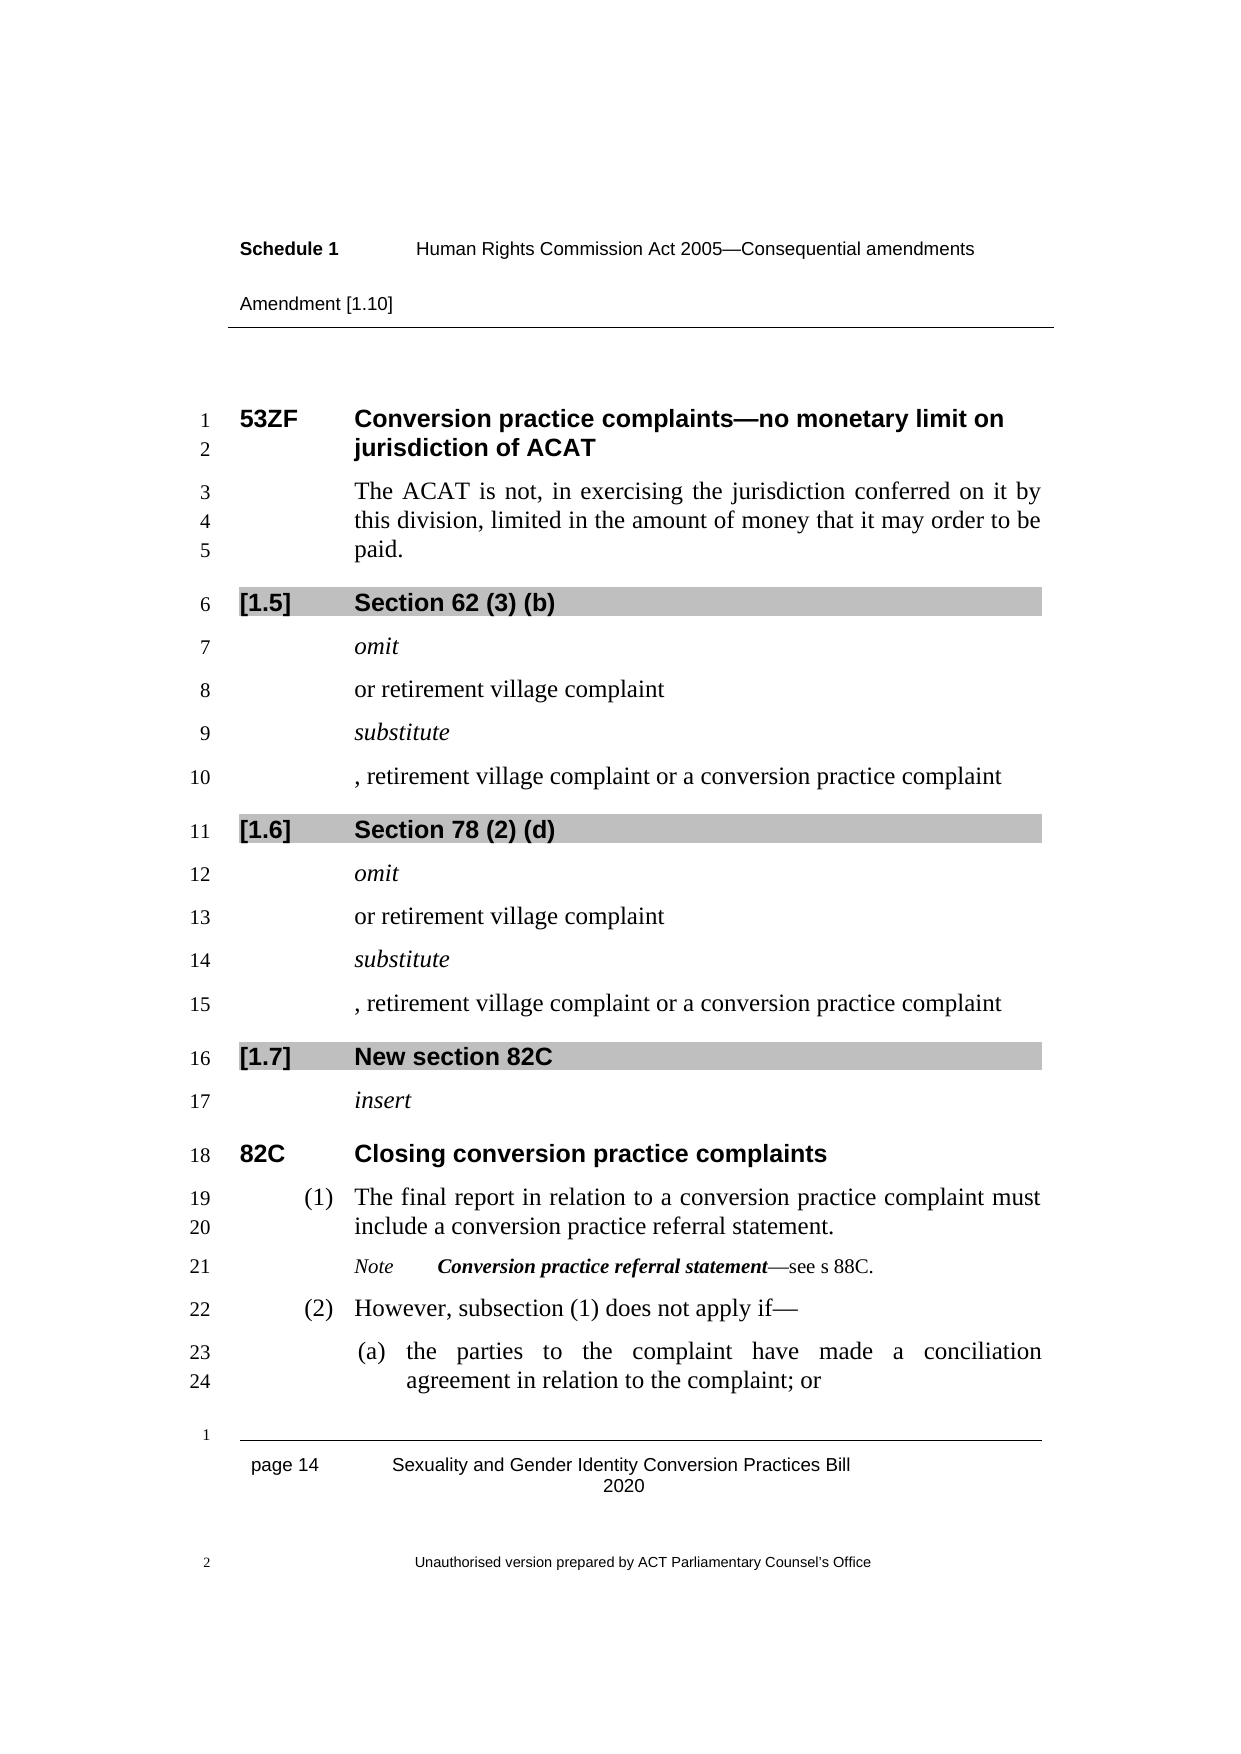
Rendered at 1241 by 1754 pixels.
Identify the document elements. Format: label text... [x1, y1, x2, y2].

text , retirement village complaint or a conversion practice complaint [354, 761, 1042, 789]
text (1) The final report in relation to a conversion practice complaint must include a conversion practice referral statement. [239, 1182, 1042, 1239]
text Note Conversion practice referral statement—see s 88C. [354, 1254, 1042, 1278]
text [1.7] New section 82C [239, 1042, 1042, 1070]
text substitute [354, 717, 1042, 746]
text 82C Closing conversion practice complaints [239, 1139, 1042, 1167]
text The ACAT is not, in exercising the jurisdiction conferred on it by this division, limited in the amount of money that it may order to be paid. [354, 476, 1042, 562]
text insert [354, 1085, 1042, 1114]
text (a) the parties to the complaint have made a conciliation agreement in relation to the complaint; or [239, 1336, 1042, 1394]
text or retirement village complaint [354, 901, 1042, 930]
text 53ZF Conversion practice complaints—no monetary limit on jurisdiction of ACAT [239, 404, 1042, 462]
text (2) However, subsection (1) does not apply if— [239, 1293, 1042, 1322]
text omit [354, 631, 1042, 659]
text substitute [354, 944, 1042, 973]
text , retirement village complaint or a conversion practice complaint [354, 988, 1042, 1017]
text or retirement village complaint [354, 674, 1042, 703]
text [1.5] Section 62 (3) (b) [239, 587, 1042, 616]
text omit [354, 858, 1042, 887]
text [1.6] Section 78 (2) (d) [239, 814, 1042, 843]
